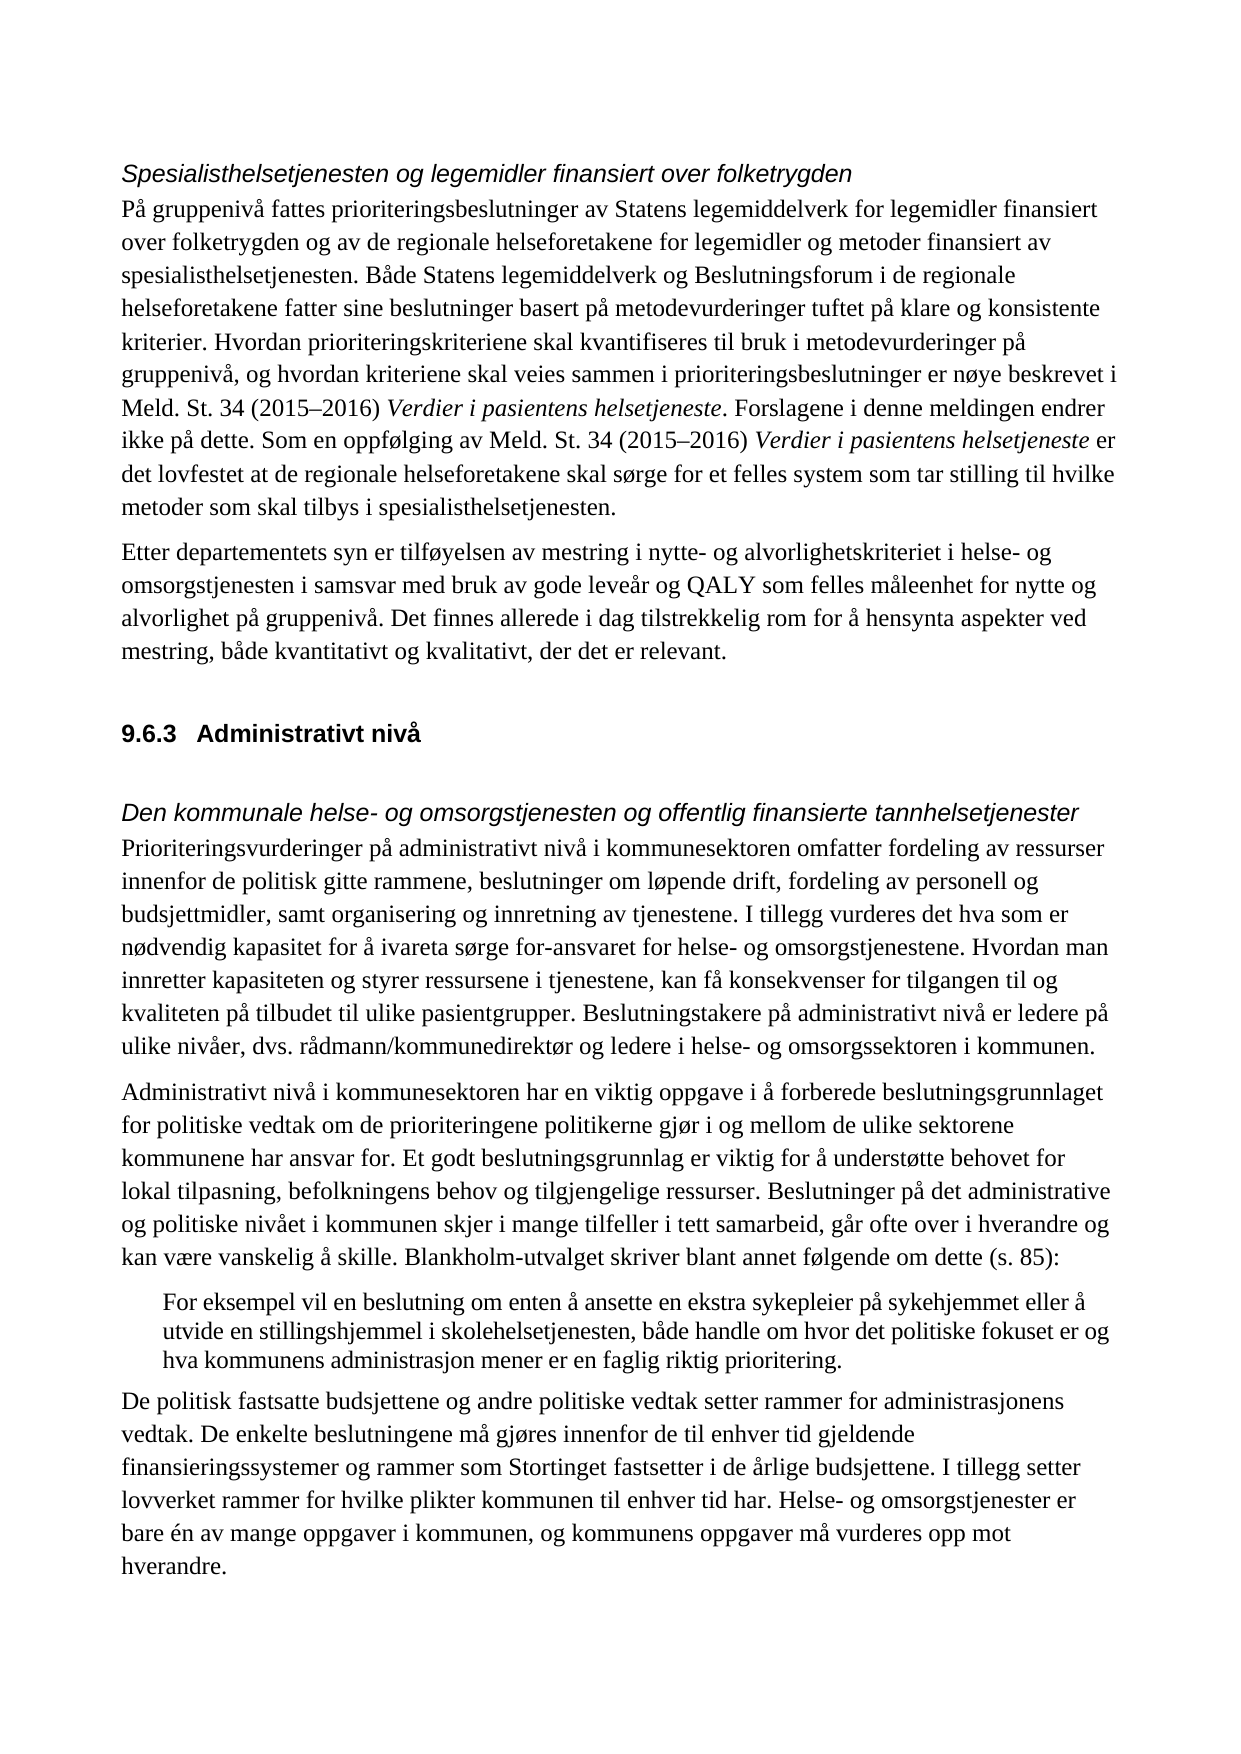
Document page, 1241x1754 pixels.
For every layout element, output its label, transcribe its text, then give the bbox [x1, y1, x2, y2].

text Spesialisthelsetjenesten og legemidler finansiert over folketrygden [121, 159, 1119, 188]
text Prioriteringsvurderinger på administrativt nivå i kommunesektoren omfatter fordeling av ressurser innenfor de politisk gitte rammene, beslutninger om løpende drift, fordeling av personell og budsjettmidler, samt organisering og innretning av tjenestene. I tillegg vurderes det hva som er nødvendig kapasitet for å ivareta sørge for-ansvaret for helse- og omsorgstjenestene. Hvordan man innretter kapasiteten og styrer ressursene i tjenestene, kan få konsekvenser for tilgangen til og kvaliteten på tilbudet til ulike pasientgrupper. Beslutningstakere på administrativt nivå er ledere på ulike nivåer, dvs. rådmann/kommunedirektør og ledere i helse- og omsorgssektoren i kommunen. [121, 833, 1119, 1060]
subtitle Administrativt nivå [121, 719, 1119, 748]
text Administrativt nivå i kommunesektoren har en viktig oppgave i å forberede beslutningsgrunnlaget for politiske vedtak om de prioriteringene politikerne gjør i og mellom de ulike sektorene kommunene har ansvar for. Et godt beslutningsgrunnlag er viktig for å understøtte behovet for lokal tilpasning, befolkningens behov og tilgjengelige ressurser. Beslutninger på det administrative og politiske nivået i kommunen skjer i mange tilfeller i tett samarbeid, går ofte over i hverandre og kan være vanskelig å skille. Blankholm-utvalget skriver blant annet følgende om dette (s. 85): [121, 1077, 1119, 1271]
text Etter departementets syn er tilføyelsen av mestring i nytte- og alvorlighetskriteriet i helse- og omsorgstjenesten i samsvar med bruk av gode leveår og QALY som felles måleenhet for nytte og alvorlighet på gruppenivå. Det finnes allerede i dag tilstrekkelig rom for å hensynta aspekter ved mestring, både kvantitativt og kvalitativt, der det er relevant. [121, 537, 1119, 665]
text De politisk fastsatte budsjettene og andre politiske vedtak setter rammer for administrasjonens vedtak. De enkelte beslutningene må gjøres innenfor de til enhver tid gjeldende finansieringssystemer og rammer som Stortinget fastsetter i de årlige budsjettene. I tillegg setter lovverket rammer for hvilke plikter kommunen til enhver tid har. Helse- og omsorgstjenester er bare én av mange oppgaver i kommunen, og kommunens oppgaver må vurderes opp mot hverandre. [121, 1386, 1119, 1580]
text Den kommunale helse- og omsorgstjenesten og offentlig finansierte tannhelsetjenester [121, 798, 1119, 827]
text På gruppenivå fattes prioriteringsbeslutninger av Statens legemiddelverk for legemidler finansiert over folketrygden og av de regionale helseforetakene for legemidler og metoder finansiert av spesialisthelsetjenesten. Både Statens legemiddelverk og Beslutningsforum i de regionale helseforetakene fatter sine beslutninger basert på metodevurderinger tuftet på klare og konsistente kriterier. Hvordan prioriteringskriteriene skal kvantifiseres til bruk i metodevurderinger på gruppenivå, og hvordan kriteriene skal veies sammen i prioriteringsbeslutninger er nøye beskrevet i Meld. St. 34 (2015–2016) Verdier i pasientens helsetjeneste. Forslagene i denne meldingen endrer ikke på dette. Som en oppfølging av Meld. St. 34 (2015–2016) Verdier i pasientens helsetjeneste er det lovfestet at de regionale helseforetakene skal sørge for et felles system som tar stilling til hvilke metoder som skal tilbys i spesialisthelsetjenesten. [121, 194, 1119, 520]
text For eksempel vil en beslutning om enten å ansette en ekstra sykepleier på sykehjemmet eller å utvide en stillingshjemmel i skolehelsetjenesten, både handle om hvor det politiske fokuset er og hva kommunens administrasjon mener er en faglig riktig prioritering. [162, 1287, 1119, 1374]
